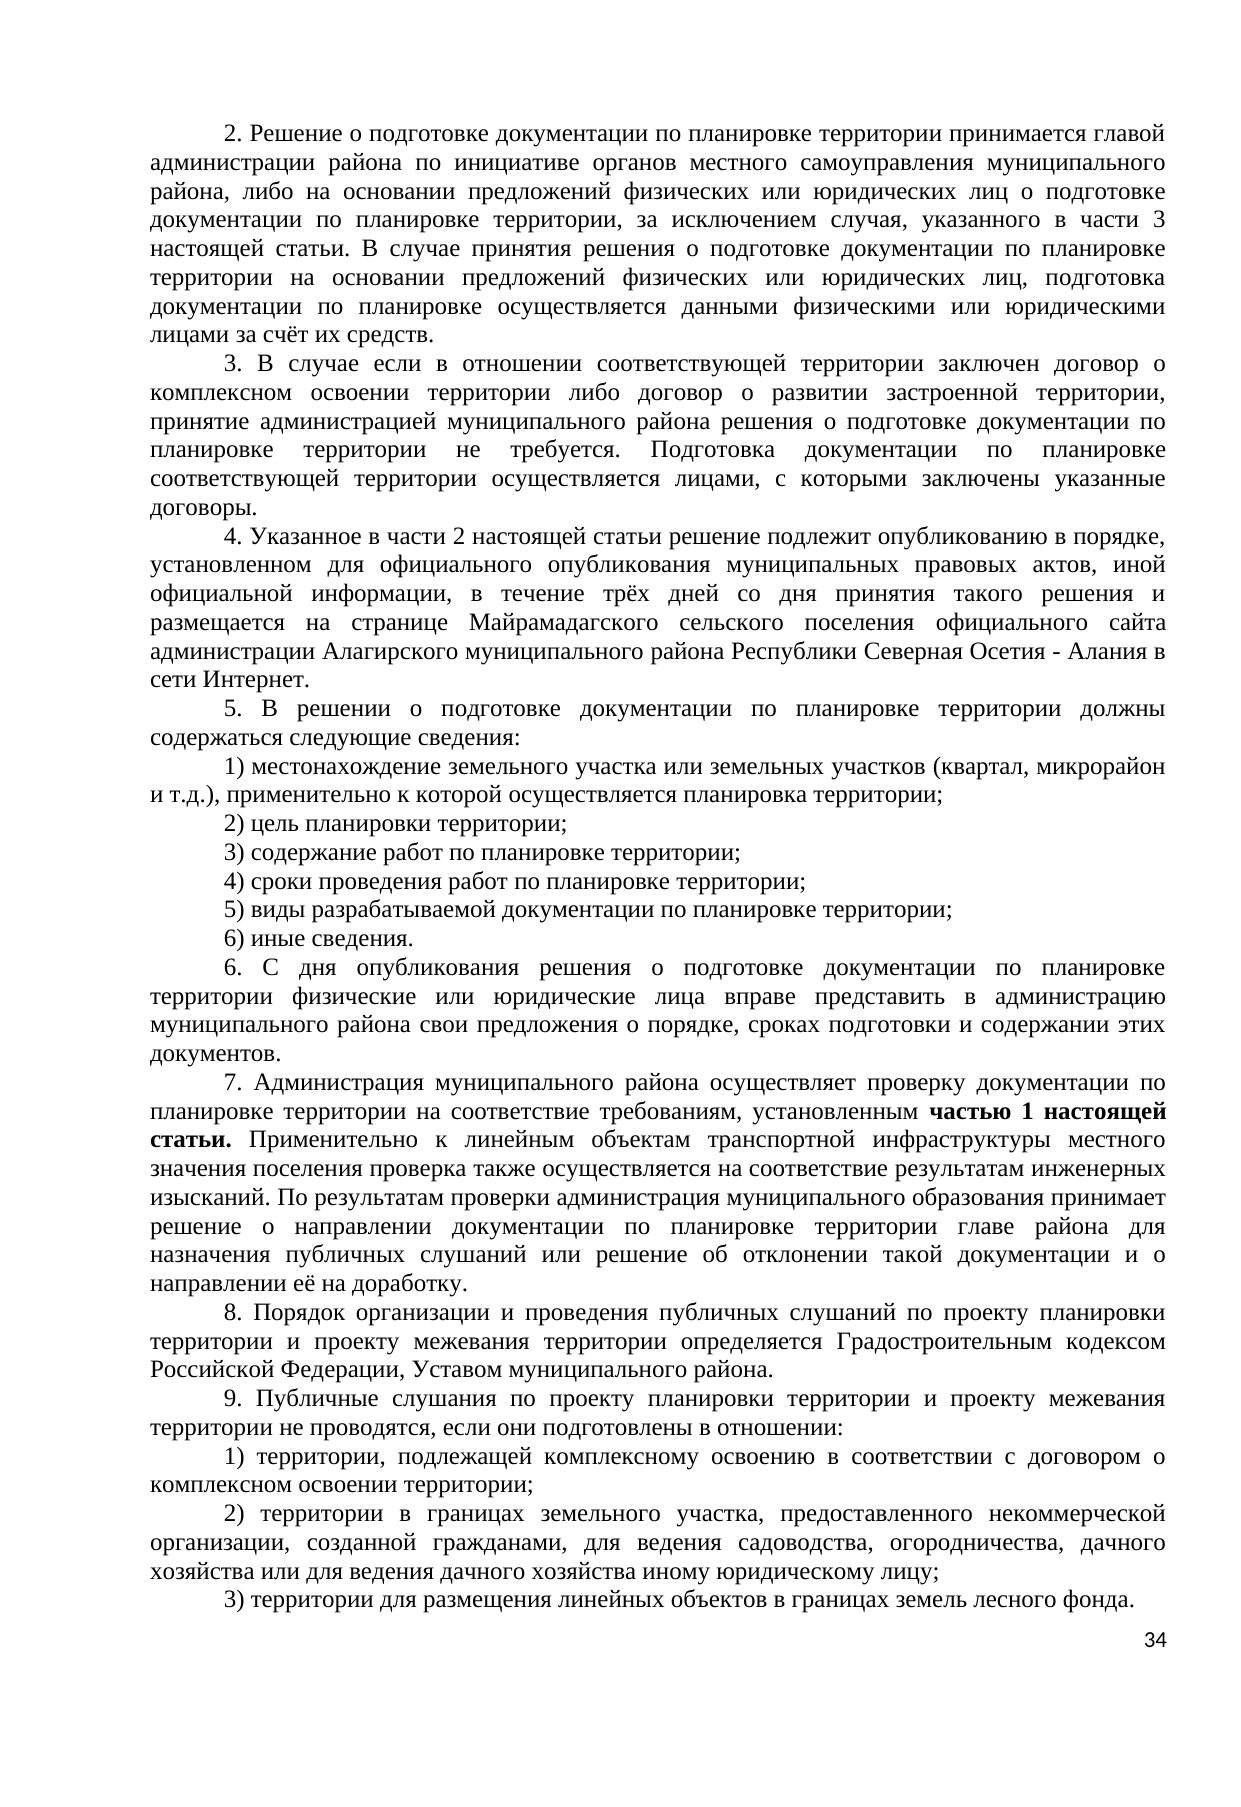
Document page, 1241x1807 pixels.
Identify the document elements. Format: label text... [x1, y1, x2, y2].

text 9. Публичные слушания по проекту планировки территории и проекту межевания территории не проводятся, если они подготовлены в отношении: [150, 1383, 1167, 1441]
text 1) территории, подлежащей комплексному освоению в соответствии с договором о комплексном освоении территории; [150, 1441, 1167, 1498]
text 3) территории для размещения линейных объектов в границах земель лесного фонда. [150, 1584, 1167, 1613]
text 3) содержание работ по планировке территории; [150, 837, 1167, 866]
text 2. Решение о подготовке документации по планировке территории принимается главой администрации района по инициативе органов местного самоуправления муниципального района, либо на основании предложений физических или юридических лиц о подготовке документации по планировке территории, за исключением случая, указанного в части 3 настоящей статьи. В случае принятия решения о подготовке документации по планировке территории на основании предложений физических или юридических лиц, подготовка документации по планировке осуществляется данными физическими или юридическими лицами за счёт их средств. [150, 118, 1167, 348]
text 7. Администрация муниципального района осуществляет проверку документации по планировке территории на соответствие требованиям, установленным частью 1 настоящей статьи. Применительно к линейным объектам транспортной инфраструктуры местного значения поселения проверка также осуществляется на соответствие результатам инженерных изысканий. По результатам проверки администрация муниципального образования принимает решение о направлении документации по планировке территории главе района для назначения публичных слушаний или решение об отклонении такой документации и о направлении её на доработку. [150, 1067, 1167, 1297]
text 4) сроки проведения работ по планировке территории; [150, 866, 1167, 894]
text 6. C дня опубликования решения о подготовке документации по планировке территории физические или юридические лица вправе представить в администрацию муниципального района свои предложения о порядке, сроках подготовки и содержании этих документов. [150, 952, 1167, 1067]
text 8. Порядок организации и проведения публичных слушаний по проекту планировки территории и проекту межевания территории определяется Градостроительным кодексом Российской Федерации, Уставом муниципального района. [150, 1297, 1167, 1383]
text 1) местонахождение земельного участка или земельных участков (квартал, микрорайон и т.д.), применительно к которой осуществляется планировка территории; [150, 751, 1167, 808]
text 3. В случае если в отношении соответствующей территории заключен договор о комплексном освоении территории либо договор о развитии застроенной территории, принятие администрацией муниципального района решения о подготовке документации по планировке территории не требуется. Подготовка документации по планировке соответствующей территории осуществляется лицами, с которыми заключены указанные договоры. [150, 348, 1167, 521]
text 2) территории в границах земельного участка, предоставленного некоммерческой организации, созданной гражданами, для ведения садоводства, огородничества, дачного хозяйства или для ведения дачного хозяйства иному юридическому лицу; [150, 1498, 1167, 1584]
text 5. В решении о подготовке документации по планировке территории должны содержаться следующие сведения: [150, 693, 1167, 751]
text 6) иные сведения. [150, 923, 1167, 952]
text 4. Указанное в части 2 настоящей статьи решение подлежит опубликованию в порядке, установленном для официального опубликования муниципальных правовых актов, иной официальной информации, в течение трёх дней со дня принятия такого решения и размещается на странице Майрамадагского сельского поселения официального сайта администрации Алагирского муниципального района Республики Северная Осетия - Алания в сети Интернет. [150, 521, 1167, 693]
text 5) виды разрабатываемой документации по планировке территории; [150, 894, 1167, 923]
text 2) цель планировки территории; [150, 808, 1167, 837]
